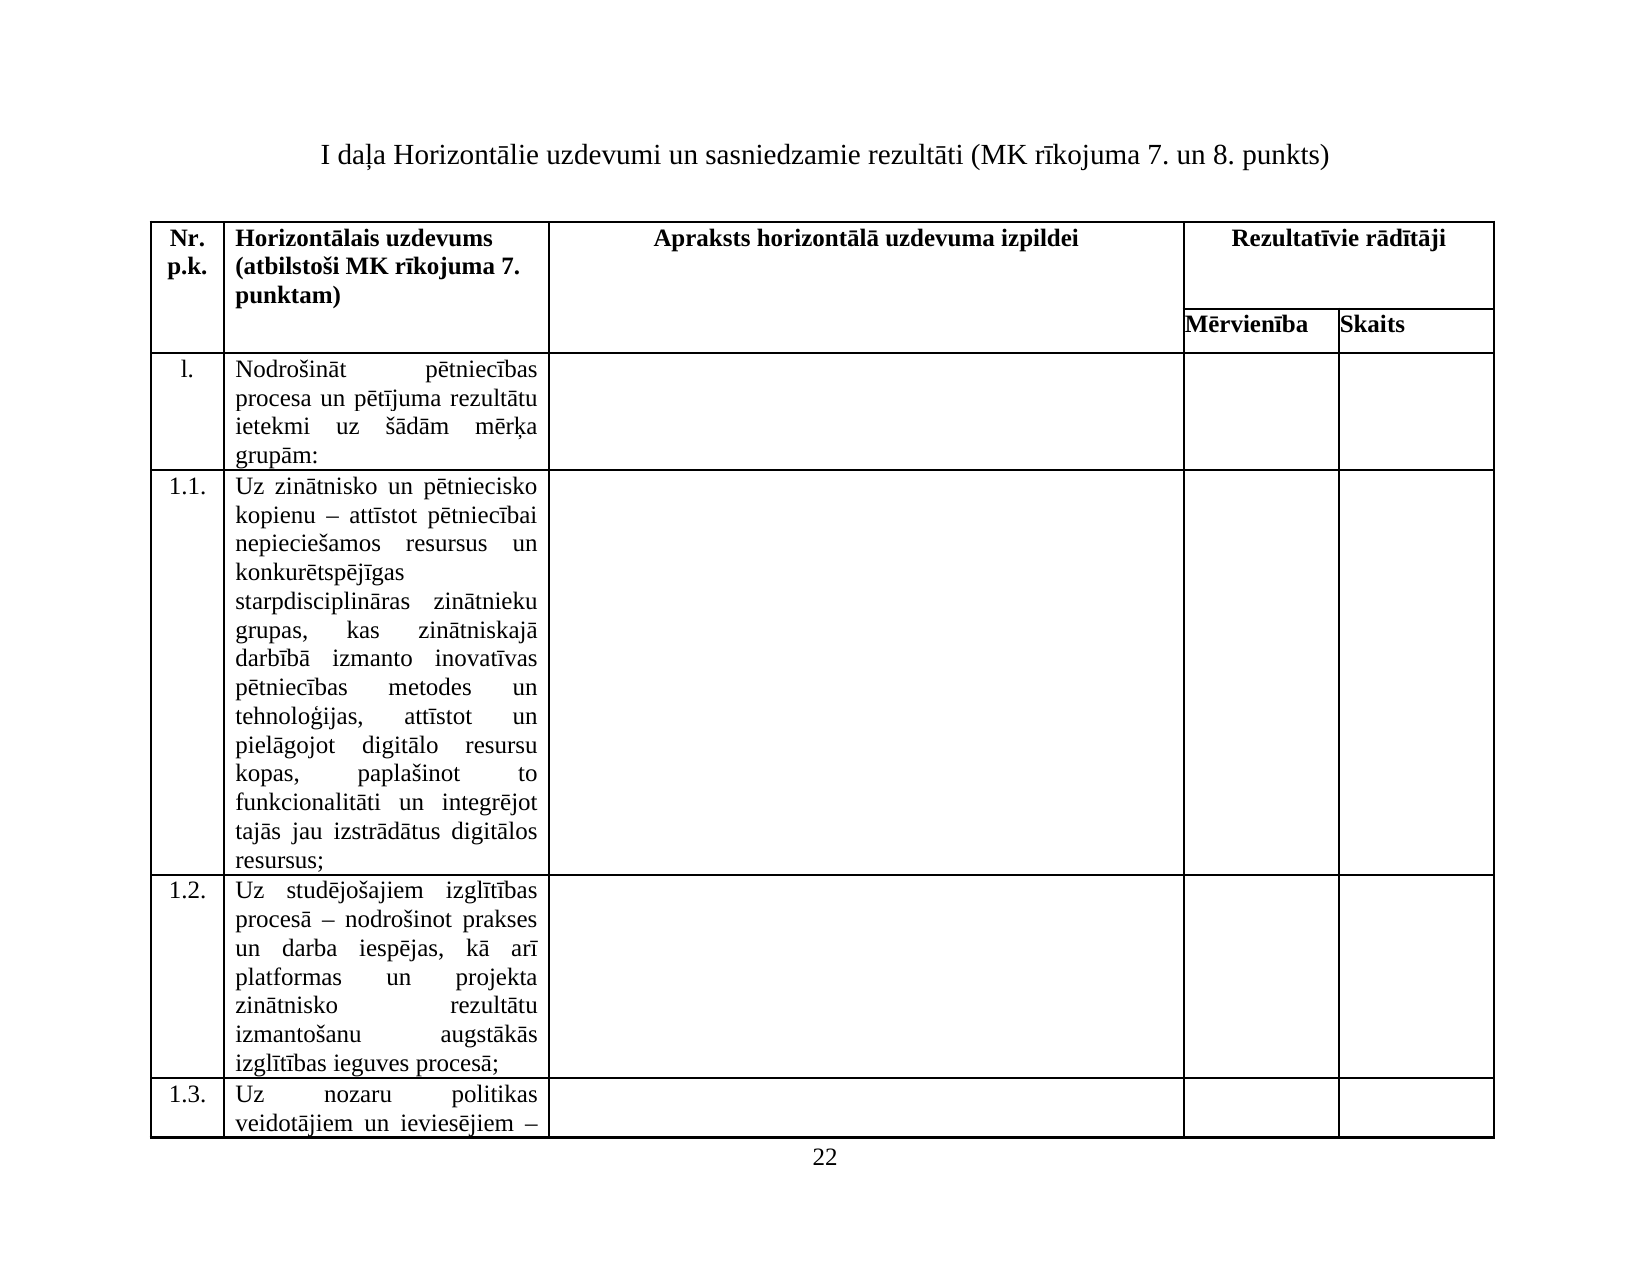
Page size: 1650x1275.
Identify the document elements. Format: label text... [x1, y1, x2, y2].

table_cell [225, 1079, 548, 1136]
table_cell [1185, 471, 1338, 873]
subtitle I daļa Horizontālie uzdevumi un sasniedzamie rezultāti (MK rīkojuma 7. un 8. punkts) [150, 137, 1500, 171]
table_cell [1340, 354, 1493, 469]
table_cell l. [152, 354, 223, 469]
table_cell [1185, 354, 1338, 469]
table_header Nr. p.k. [152, 223, 223, 352]
table_header Apraksts horizontālā uzdevuma izpildei [550, 223, 1183, 352]
table_cell 1.3. [152, 1079, 223, 1136]
table_cell Uz zinātnisko un pētniecisko kopienu – attīstot pētniecībai nepieciešamos resursus un konkurētspējīgas starpdisciplināras zinātnieku grupas, kas zinātniskajā darbībā izmanto inovatīvas pētniecības metodes un tehnoloģijas, attīstot un pielāgojot digitālo resursu kopas, paplašinot to funkcionalitāti un integrējot tajās jau izstrādātus digitālos resursus; [225, 471, 548, 873]
table_cell Nodrošināt pētniecības procesa un pētījuma rezultātu ietekmi uz šādām mērķa grupām: [318, 354, 548, 469]
table_cell [1185, 876, 1338, 1077]
table_cell [1340, 1079, 1493, 1136]
table_cell [550, 471, 1183, 873]
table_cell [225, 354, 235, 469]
table_cell 1.1. [152, 471, 223, 873]
table_header Rezultatīvie rādītāji [1185, 223, 1493, 307]
table_cell Mērvienība [1185, 310, 1338, 352]
table_cell [550, 876, 1183, 1077]
table_cell Uz studējošajiem izglītības procesā – nodrošinot prakses un darba iespējas, kā arī platformas un projekta zinātnisko rezultātu izmantošanu augstākās izglītības ieguves procesā; [225, 876, 548, 1077]
table_cell [1185, 1079, 1338, 1136]
table_cell [1340, 876, 1493, 1077]
table_cell [550, 1079, 1183, 1136]
table_header Horizontālais uzdevums (atbilstoši MK rīkojuma 7. punktam) [225, 223, 548, 352]
table_cell [1340, 471, 1493, 873]
table_cell 1.2. [152, 876, 223, 1077]
table_cell Skaits [1340, 310, 1493, 352]
table_cell [550, 354, 1183, 469]
